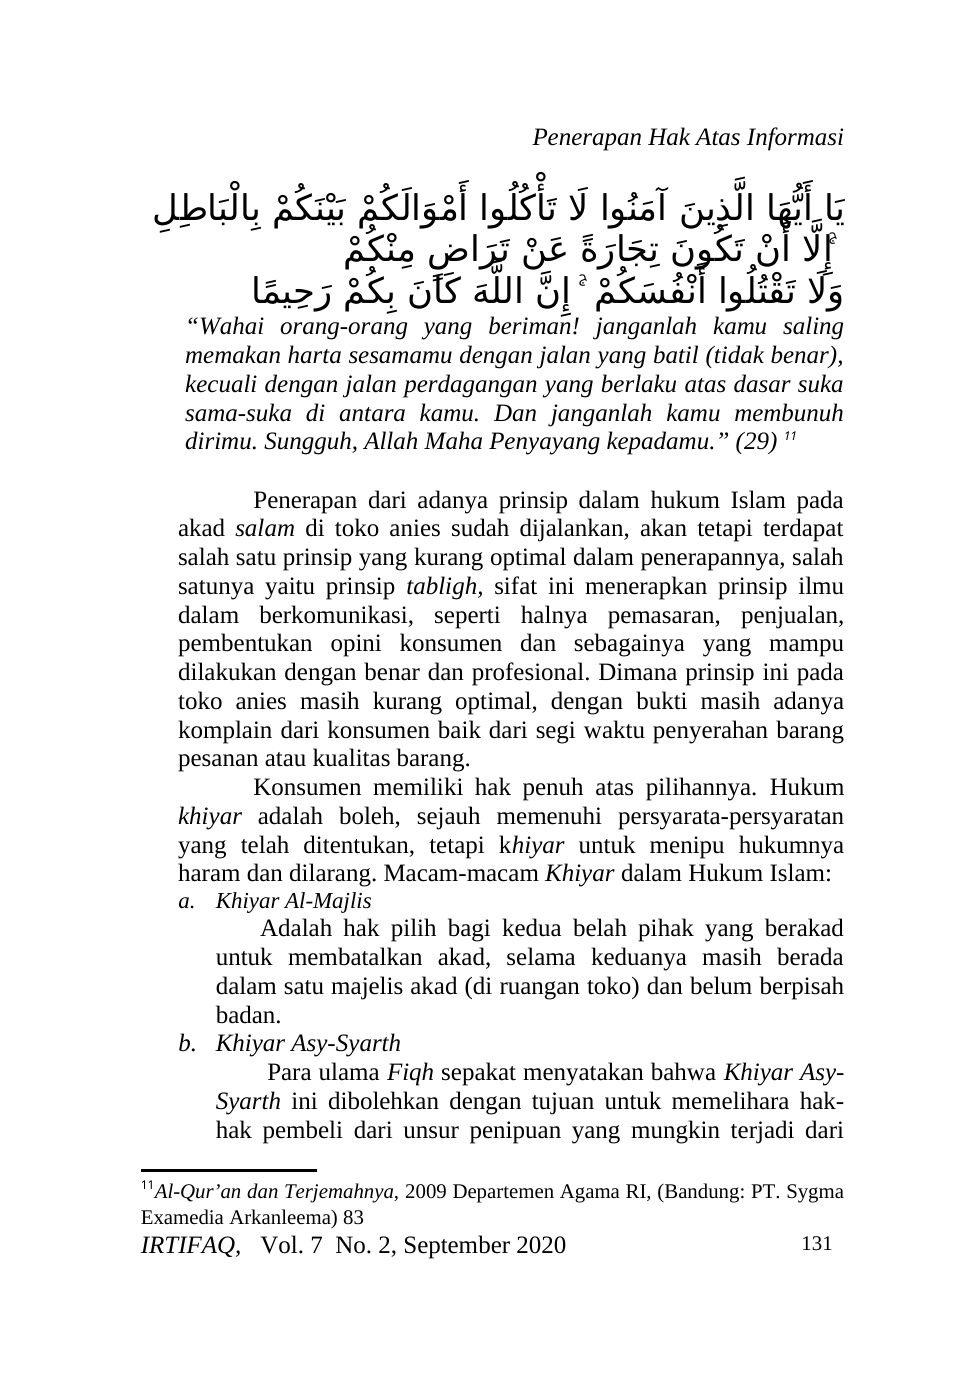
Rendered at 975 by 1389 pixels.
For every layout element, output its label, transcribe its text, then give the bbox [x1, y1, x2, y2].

text يَا أَيُّهَا الَّذِينَ آمَنُوا لَا تَأْكُلُوا أَمْوَالَكُمْ بَيْنَكُمْ بِالْبَاطِلِ إِلَّا أَنْ تَكُونَ تِجَارَةً عَنْ تَرَاضٍ مِنْكُمْ ۚ [141, 188, 844, 270]
text Adalah hak pilih bagi kedua belah pihak yang berakad untuk membatalkan akad, selama keduanya masih berada dalam satu majelis akad (di ruangan toko) dan belum berpisah badan. [216, 913, 844, 1028]
list Penerapan dari adanya prinsip dalam hukum Islam pada akad salam di toko anies sudah dijalankan, akan tetapi terdapat salah satu prinsip yang kurang optimal dalam penerapannya, salah satunya yaitu prinsip tabligh, sifat ini menerapkan prinsip ilmu dalam berkomunikasi, seperti halnya pemasaran, penjualan, pembentukan opini konsumen dan sebagainya yang mampu dilakukan dengan benar dan profesional. Dimana prinsip ini pada toko anies masih kurang optimal, dengan bukti masih adanya komplain dari konsumen baik dari segi waktu penyerahan barang pesanan atau kualitas barang. [178, 485, 844, 772]
list Khiyar Al-Majlis [178, 887, 844, 913]
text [216, 1057, 844, 1143]
list “Wahai orang-orang yang beriman! janganlah kamu saling memakan harta sesamamu dengan jalan yang batil (tidak benar), kecuali dengan jalan perdagangan yang berlaku atas dasar suka sama-suka di antara kamu. Dan janganlah kamu membunuh dirimu. Sungguh, Allah Maha Penyayang kepadamu.” (29) [185, 311, 844, 456]
text وَلَا تَقْتُلُوا أَنْفُسَكُمْ ۚ إِنَّ اللَّهَ كَانَ بِكُمْ رَحِيمًا [141, 270, 844, 311]
list Khiyar Asy-Syarth [178, 1028, 844, 1057]
list Konsumen memiliki hak penuh atas pilihannya. Hukum khiyar adalah boleh, sejauh memenuhi persyarata-persyaratan yang telah ditentukan, tetapi khiyar untuk menipu hukumnya haram dan dilarang. Macam-macam Khiyar dalam Hukum Islam: [178, 772, 844, 887]
